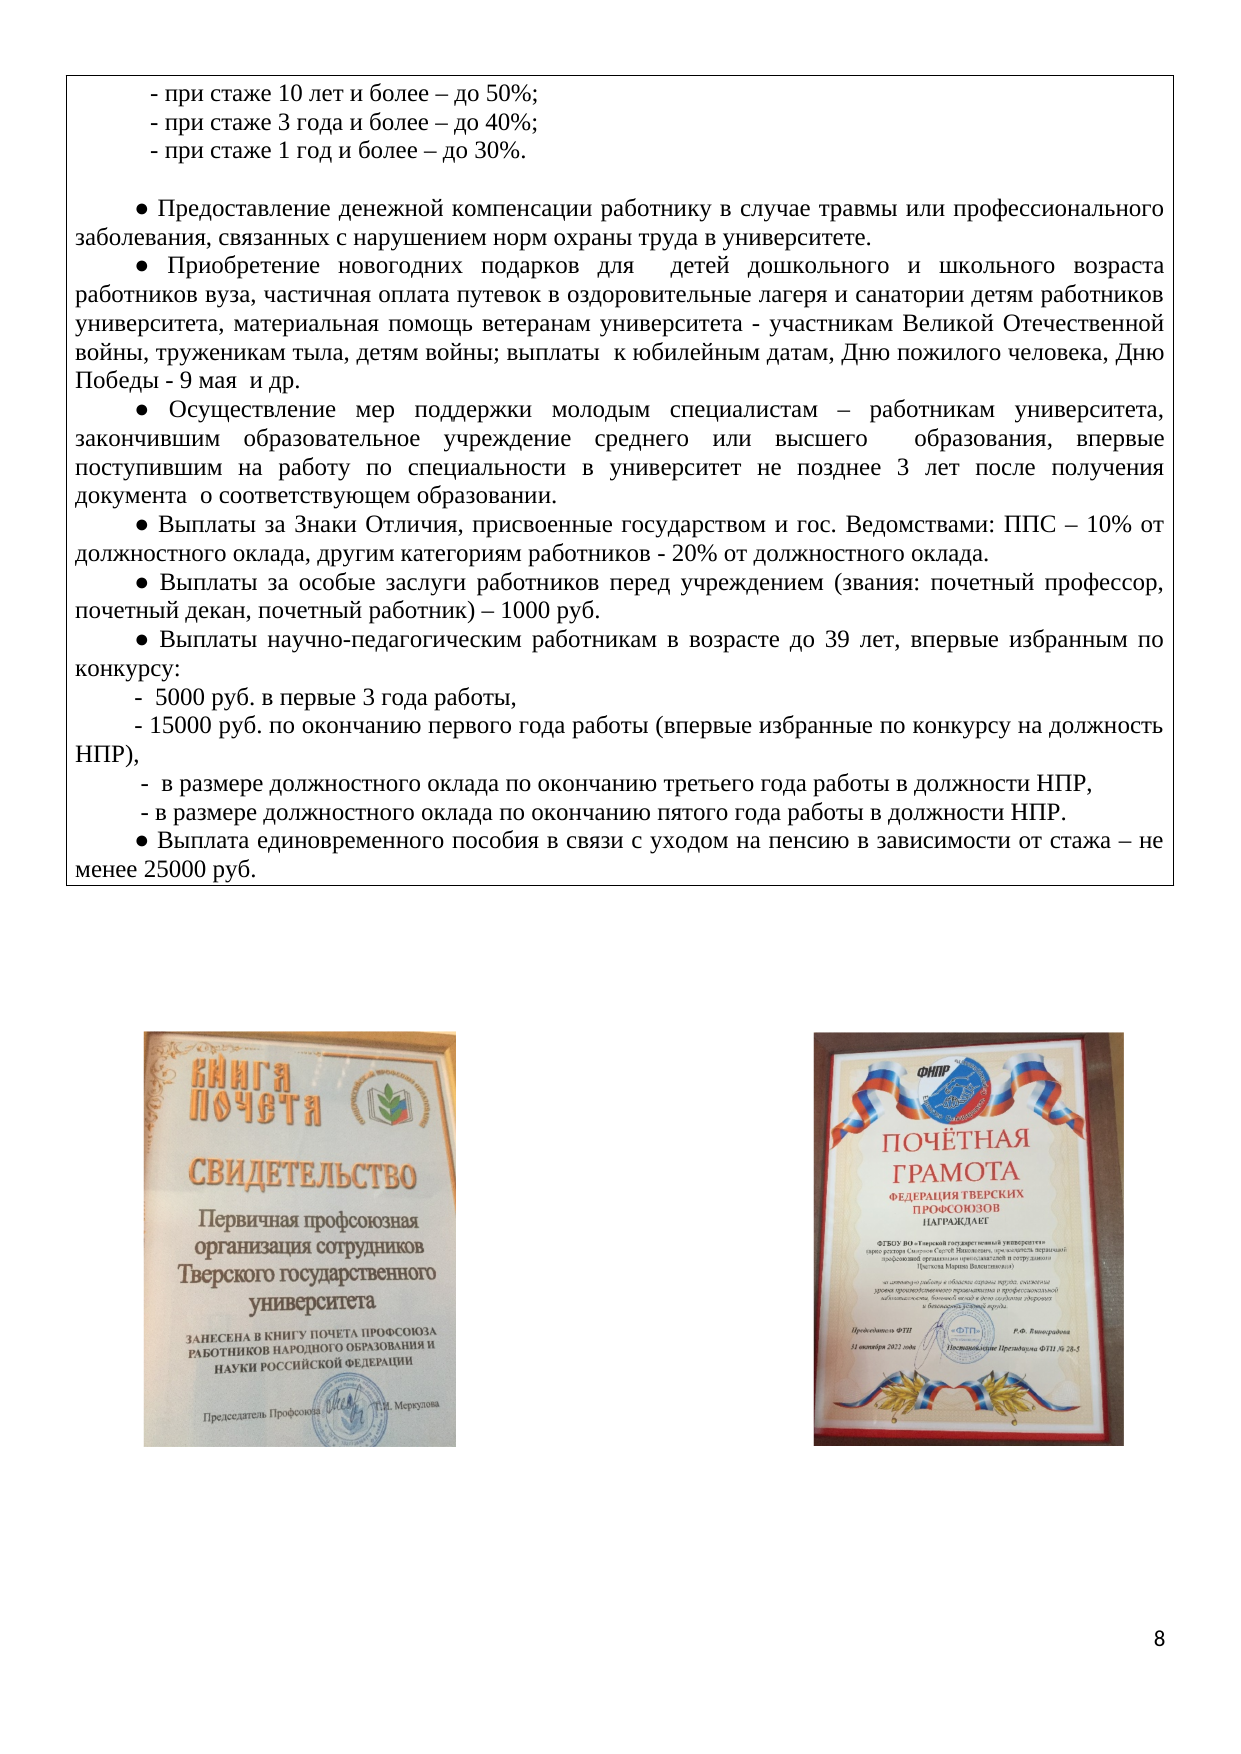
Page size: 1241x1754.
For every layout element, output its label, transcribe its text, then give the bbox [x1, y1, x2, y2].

text - 15000 руб. по окончанию первого года работы (впервые избранные по конкурсу на должность НПР), [75, 711, 1165, 768]
text - при стаже 10 лет и более – до 50%; [67, 76, 1173, 107]
text ● Приобретение новогодних подарков для детей дошкольного и школьного возраста работников вуза, частичная оплата путевок в оздоровительные лагеря и санатории детям работников университета, материальная помощь ветеранам университета - участникам Великой Отечественной войны, труженикам тыла, детям войны; выплаты к юбилейным датам, Дню пожилого человека, Дню Победы - 9 мая и др. [75, 251, 1165, 394]
text ● Предоставление денежной компенсации работнику в случае травмы или профессионального заболевания, связанных с нарушением норм охраны труда в университете. [75, 193, 1165, 251]
picture [814, 1033, 1123, 1446]
text ● Выплаты за особые заслуги работников перед учреждением (звания: почетный профессор, почетный декан, почетный работник) – 1000 руб. [75, 567, 1165, 624]
text ● Выплата единовременного пособия в связи с уходом на пенсию в зависимости от стажа – не менее 25000 руб. [67, 822, 1173, 885]
text ● Выплаты научно-педагогическим работникам в возрасте до 39 лет, впервые избранным по конкурсу: [75, 624, 1165, 682]
text - 5000 руб. в первые 3 года работы, [75, 682, 1165, 711]
text ● Осуществление мер поддержки молодым специалистам – работникам университета, закончившим образовательное учреждение среднего или высшего образования, впервые поступившим на работу по специальности в университет не позднее 3 лет после получения документа о соответствующем образовании. [75, 394, 1165, 509]
text - в размере должностного оклада по окончанию третьего года работы в должности НПР, [75, 768, 1165, 797]
picture [144, 1032, 456, 1446]
text - в размере должностного оклада по окончанию пятого года работы в должности НПР. [75, 797, 1165, 822]
text - при стаже 1 год и более – до 30%. [75, 136, 1165, 164]
text - при стаже 3 года и более – до 40%; [75, 107, 1165, 136]
text ● Выплаты за Знаки Отличия, присвоенные государством и гос. Ведомствами: ППС – 10% от должностного оклада, другим категориям работников - 20% от должностного оклада. [75, 509, 1165, 567]
